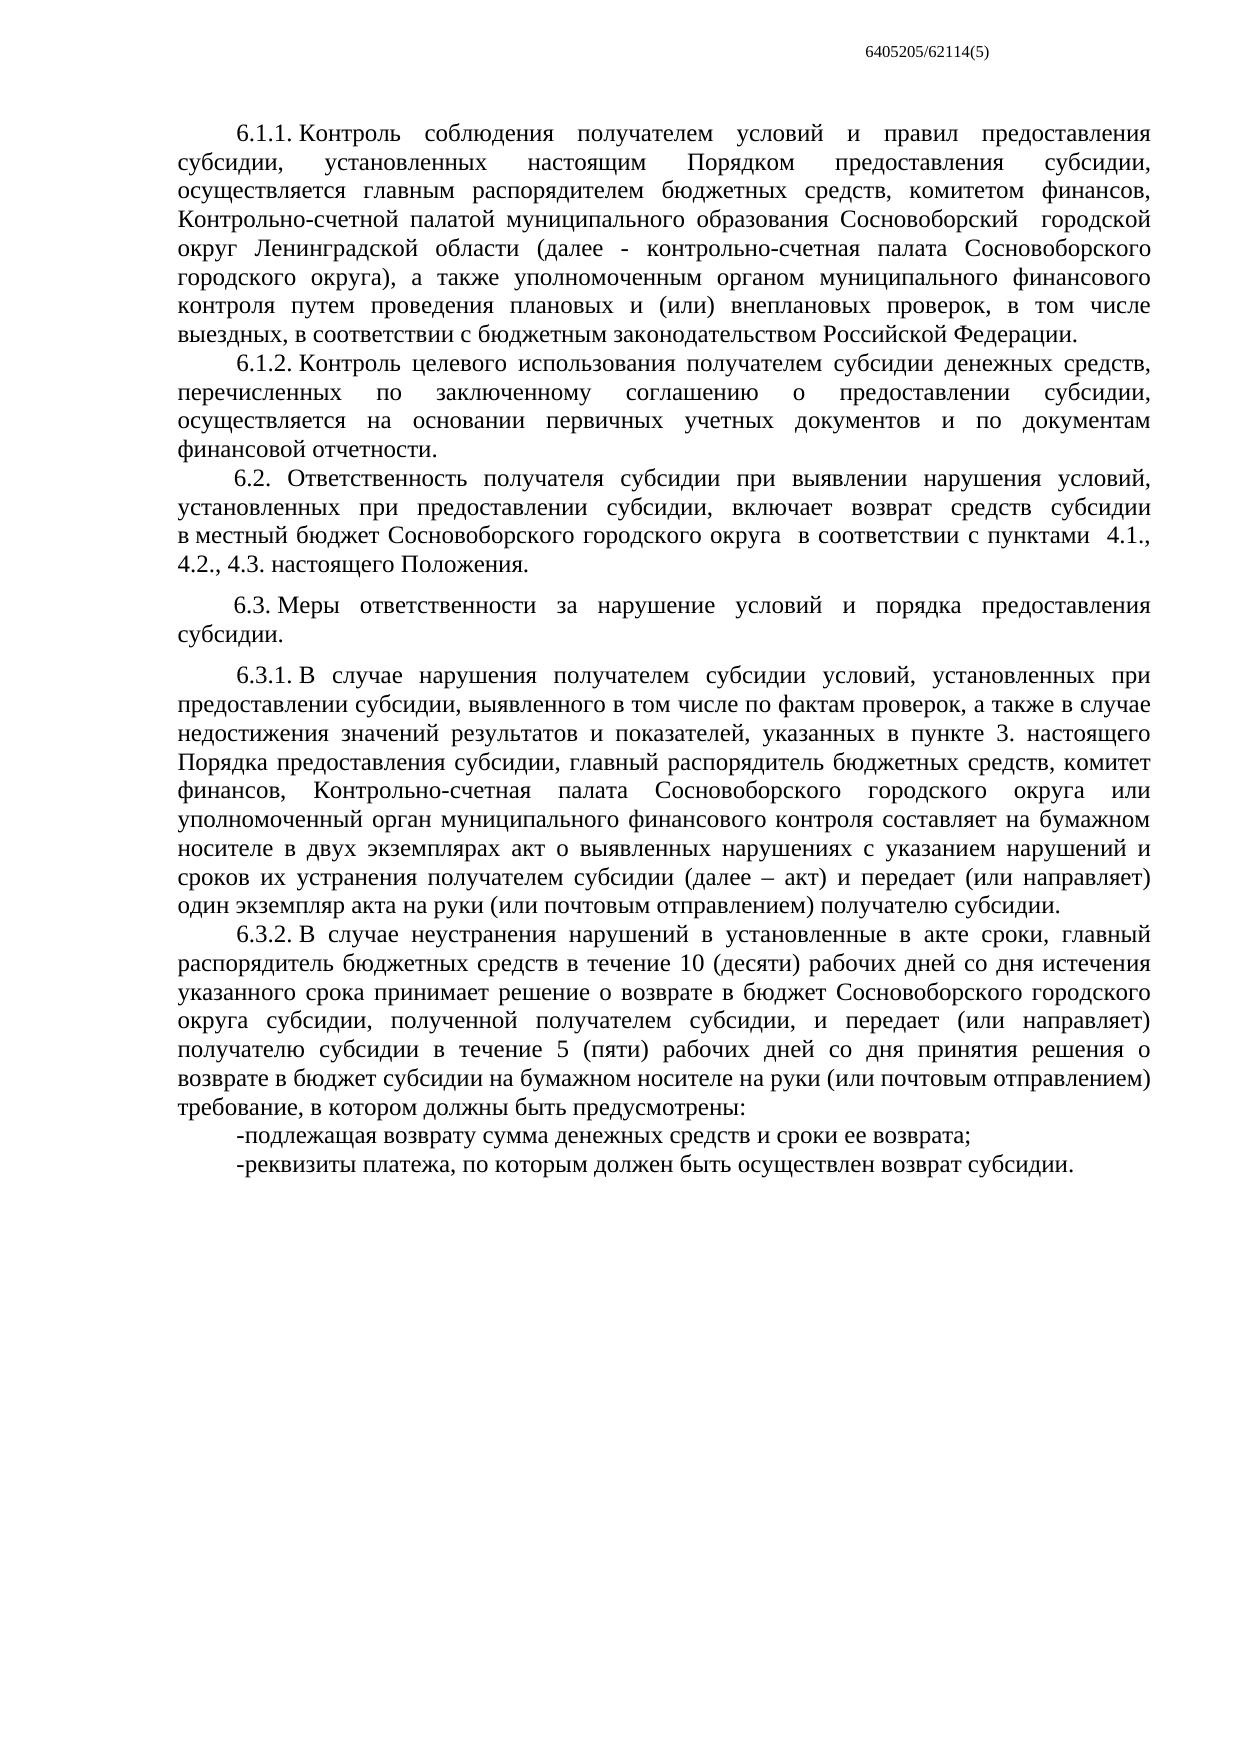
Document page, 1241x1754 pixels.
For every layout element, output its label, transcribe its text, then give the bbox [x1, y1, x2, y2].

text 6.3.1. В случае нарушения получателем субсидии условий, установленных при предоставлении субсидии, выявленного в том числе по фактам проверок, а также в случае недостижения значений результатов и показателей, указанных в пункте 3. настоящего Порядка предоставления субсидии, главный распорядитель бюджетных средств, комитет финансов, Контрольно-счетная палата Сосновоборского городского округа или уполномоченный орган муниципального финансового контроля составляет на бумажном носителе в двух экземплярах акт о выявленных нарушениях с указанием нарушений и сроков их устранения получателем субсидии (далее – акт) и передает (или направляет) один экземпляр акта на руки (или почтовым отправлением) получателю субсидии. [177, 661, 1152, 919]
text 6.1.1. Контроль соблюдения получателем условий и правил предоставления субсидии, установленных настоящим Порядком предоставления субсидии, осуществляется главным распорядителем бюджетных средств, комитетом финансов, Контрольно-счетной палатой муниципального образования Сосновоборский городской округ Ленинградской области (далее - контрольно-счетная палата Сосновоборского городского округа), а также уполномоченным органом муниципального финансового контроля путем проведения плановых и (или) внеплановых проверок, в том числе выездных, в соответствии с бюджетным законодательством Российской Федерации. [177, 118, 1152, 348]
text -реквизиты платежа, по которым должен быть осуществлен возврат субсидии. [177, 1149, 1152, 1178]
text 6.2. Ответственность получателя субсидии при выявлении нарушения условий, установленных при предоставлении субсидии, включает возврат средств субсидии в местный бюджет Сосновоборского городского округа в соответствии с пунктами 4.1., 4.2., 4.3. настоящего Положения. [177, 463, 1152, 578]
text -подлежащая возврату сумма денежных средств и сроки ее возврата; [177, 1121, 1152, 1149]
text 6.3. Меры ответственности за нарушение условий и порядка предоставления субсидии. [177, 591, 1152, 648]
text 6.1.2. Контроль целевого использования получателем субсидии денежных средств, перечисленных по заключенному соглашению о предоставлении субсидии, осуществляется на основании первичных учетных документов и по документам финансовой отчетности. [177, 348, 1152, 463]
text 6.3.2. В случае неустранения нарушений в установленные в акте сроки, главный распорядитель бюджетных средств в течение 10 (десяти) рабочих дней со дня истечения указанного срока принимает решение о возврате в бюджет Сосновоборского городского округа субсидии, полученной получателем субсидии, и передает (или направляет) получателю субсидии в течение 5 (пяти) рабочих дней со дня принятия решения о возврате в бюджет субсидии на бумажном носителе на руки (или почтовым отправлением) требование, в котором должны быть предусмотрены: [177, 919, 1152, 1121]
